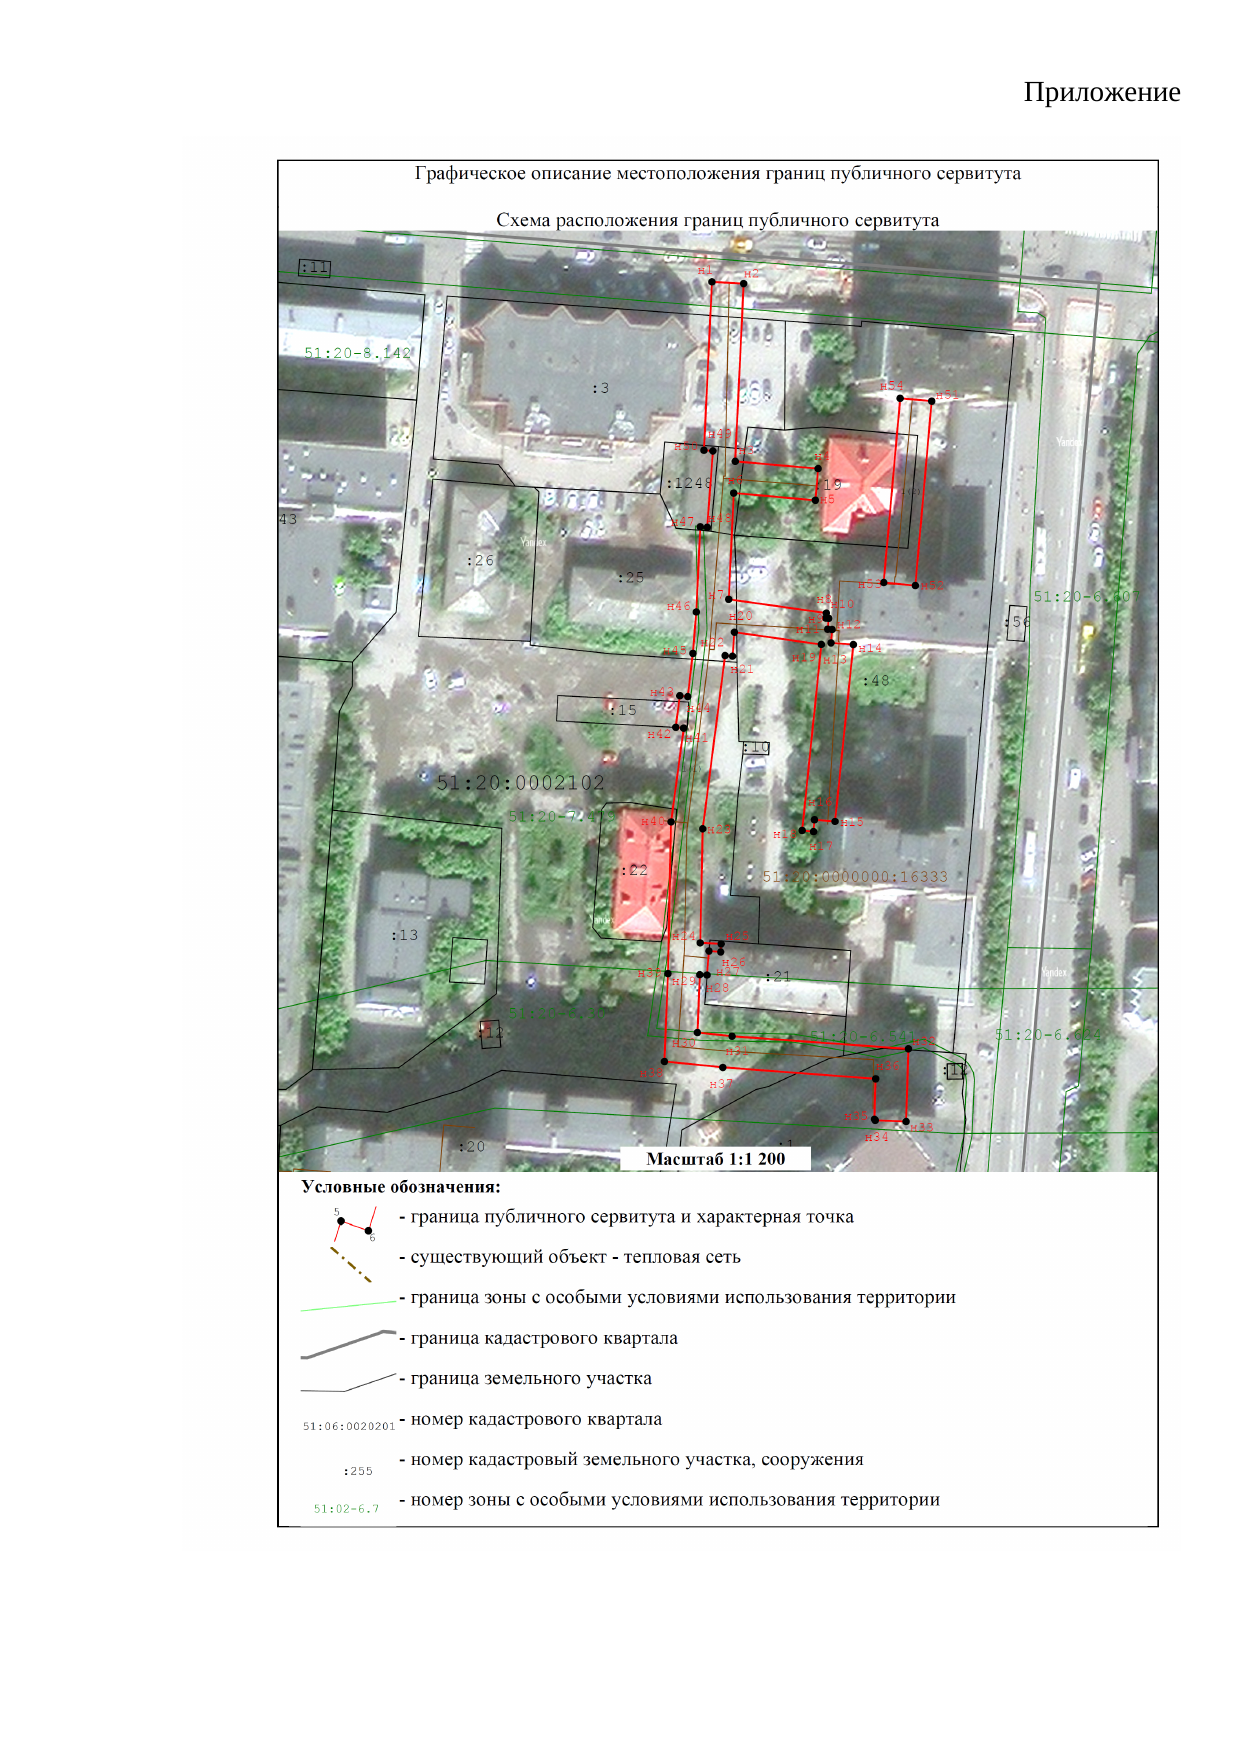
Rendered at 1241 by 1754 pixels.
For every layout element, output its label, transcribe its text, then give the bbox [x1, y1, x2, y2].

text Приложение [133, 74, 1181, 107]
picture [182, 136, 1182, 1551]
